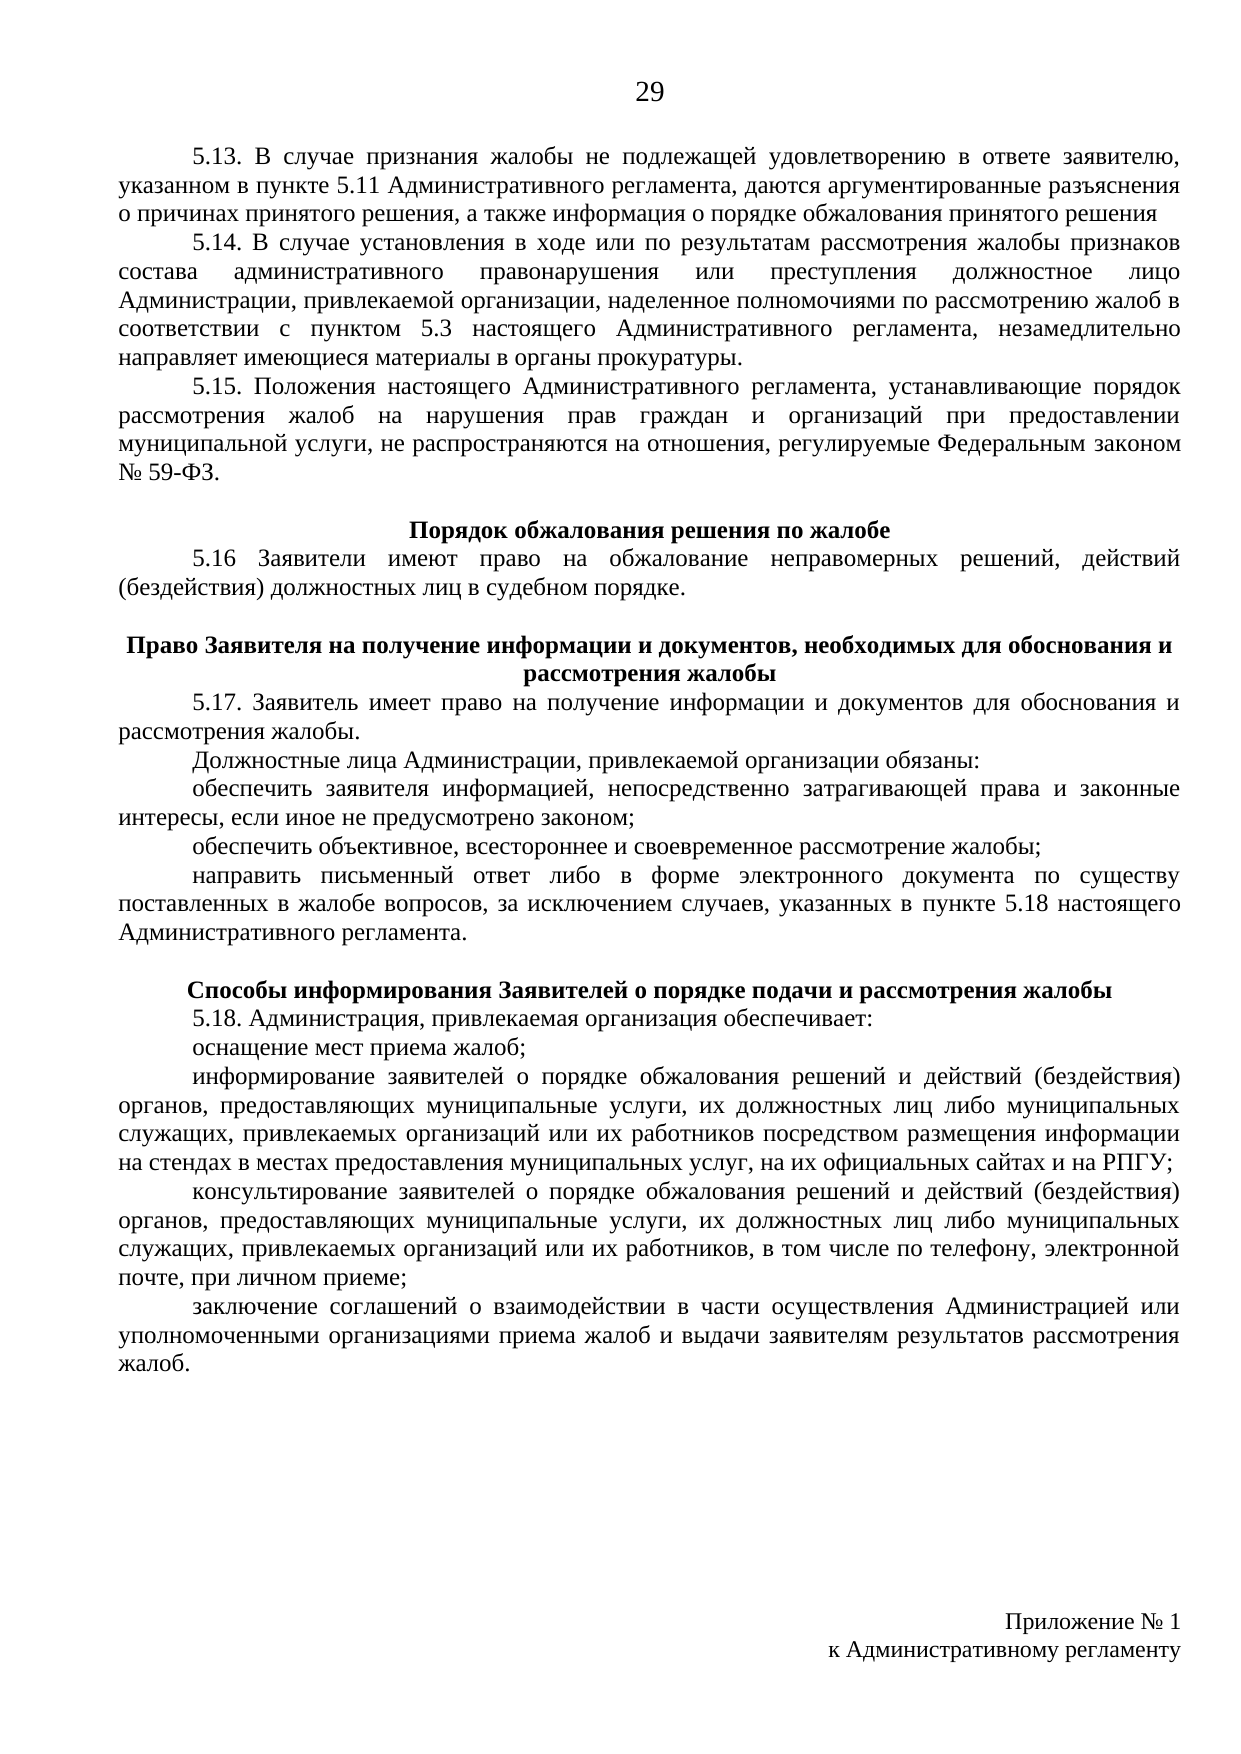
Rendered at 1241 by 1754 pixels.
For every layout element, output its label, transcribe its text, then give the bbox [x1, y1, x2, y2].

text 5.18. Администрация, привлекаемая организация обеспечивает: [118, 1003, 1181, 1032]
text 5.15. Положения настоящего Административного регламента, устанавливающие порядок рассмотрения жалоб на нарушения прав граждан и организаций при предоставлении муниципальной услуги, не распространяются на отношения, регулируемые Федеральным законом № 59-ФЗ. [118, 371, 1181, 486]
text заключение соглашений о взаимодействии в части осуществления Администрацией или уполномоченными организациями приема жалоб и выдачи заявителям результатов рассмотрения жалоб. [118, 1291, 1181, 1377]
text 5.14. В случае установления в ходе или по результатам рассмотрения жалобы признаков состава административного правонарушения или преступления должностное лицо Администрации, привлекаемой организации, наделенное полномочиями по рассмотрению жалоб в соответствии с пунктом 5.3 настоящего Административного регламента, незамедлительно направляет имеющиеся материалы в органы прокуратуры. [118, 227, 1181, 371]
text Право Заявителя на получение информации и документов, необходимых для обоснования и рассмотрения жалобы [118, 630, 1181, 687]
text обеспечить объективное, всестороннее и своевременное рассмотрение жалобы; [118, 831, 1181, 860]
text направить письменный ответ либо в форме электронного документа по существу поставленных в жалобе вопросов, за исключением случаев, указанных в пункте 5.18 настоящего Административного регламента. [118, 860, 1181, 946]
text к Административному регламенту [118, 1635, 1181, 1662]
text консультирование заявителей о порядке обжалования решений и действий (бездействия) органов, предоставляющих муниципальные услуги, их должностных лиц либо муниципальных служащих, привлекаемых организаций или их работников, в том числе по телефону, электронной почте, при личном приеме; [118, 1176, 1181, 1291]
text 5.13. В случае признания жалобы не подлежащей удовлетворению в ответе заявителю, указанном в пункте 5.11 Административного регламента, даются аргументированные разъяснения о причинах принятого решения, а также информация о порядке обжалования принятого решения [118, 141, 1181, 227]
text 5.16 Заявители имеют право на обжалование неправомерных решений, действий (бездействия) должностных лиц в судебном порядке. [118, 543, 1181, 601]
text Должностные лица Администрации, привлекаемой организации обязаны: [118, 745, 1181, 773]
text оснащение мест приема жалоб; [118, 1032, 1181, 1061]
text Способы информирования Заявителей о порядке подачи и рассмотрения жалобы [118, 975, 1181, 1003]
text информирование заявителей о порядке обжалования решений и действий (бездействия) органов, предоставляющих муниципальные услуги, их должностных лиц либо муниципальных служащих, привлекаемых организаций или их работников посредством размещения информации на стендах в местах предоставления муниципальных услуг, на их официальных сайтах и на РПГУ; [118, 1061, 1181, 1176]
text 5.17. Заявитель имеет право на получение информации и документов для обоснования и рассмотрения жалобы. [118, 687, 1181, 745]
text Приложение № 1 [118, 1607, 1181, 1635]
text обеспечить заявителя информацией, непосредственно затрагивающей права и законные интересы, если иное не предусмотрено законом; [118, 773, 1181, 831]
text Порядок обжалования решения по жалобе [118, 515, 1181, 543]
